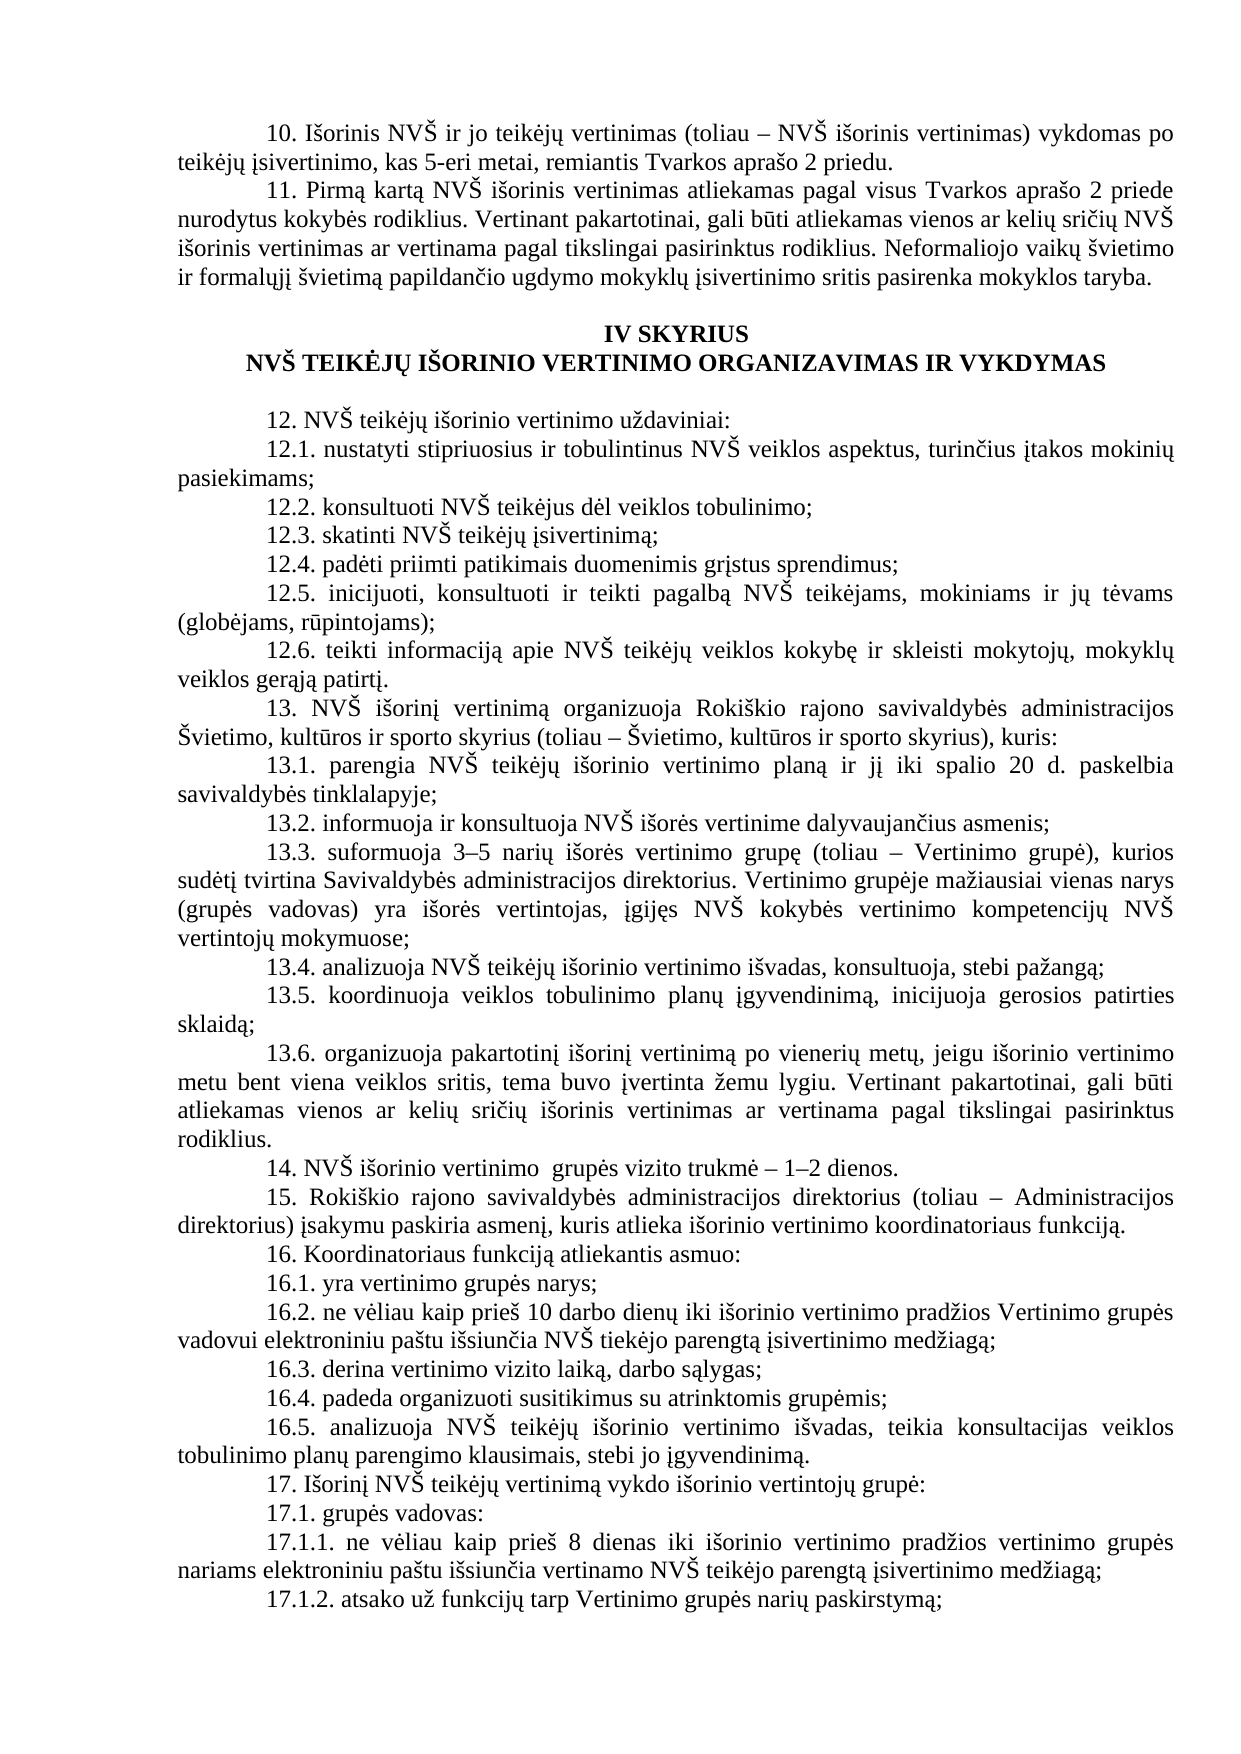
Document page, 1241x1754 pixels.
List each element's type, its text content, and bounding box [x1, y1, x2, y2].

text 13.6. organizuoja pakartotinį išorinį vertinimą po vienerių metų, jeigu išorinio vertinimo metu bent viena veiklos sritis, tema buvo įvertinta žemu lygiu. Vertinant pakartotinai, gali būti atliekamas vienos ar kelių sričių išorinis vertinimas ar vertinama pagal tikslingai pasirinktus rodiklius. [177, 1038, 1175, 1153]
text 17. Išorinį NVŠ teikėjų vertinimą vykdo išorinio vertintojų grupė: [177, 1469, 1175, 1498]
text 12.2. konsultuoti NVŠ teikėjus dėl veiklos tobulinimo; [177, 492, 1175, 521]
text 14. NVŠ išorinio vertinimo grupės vizito trukmė – 1–2 dienos. [177, 1153, 1175, 1182]
text 11. Pirmą kartą NVŠ išorinis vertinimas atliekamas pagal visus Tvarkos aprašo 2 priede nurodytus kokybės rodiklius. Vertinant pakartotinai, gali būti atliekamas vienos ar kelių sričių NVŠ išorinis vertinimas ar vertinama pagal tikslingai pasirinktus rodiklius. Neformaliojo vaikų švietimo ir formalųjį švietimą papildančio ugdymo mokyklų įsivertinimo sritis pasirenka mokyklos taryba. [177, 176, 1175, 291]
text 15. Rokiškio rajono savivaldybės administracijos direktorius (toliau – Administracijos direktorius) įsakymu paskiria asmenį, kuris atlieka išorinio vertinimo koordinatoriaus funkciją. [177, 1182, 1175, 1239]
text 12.1. nustatyti stipriuosius ir tobulintinus NVŠ veiklos aspektus, turinčius įtakos mokinių pasiekimams; [177, 434, 1175, 492]
text 13.5. koordinuoja veiklos tobulinimo planų įgyvendinimą, inicijuoja gerosios patirties sklaidą; [177, 981, 1175, 1038]
text 17.1. grupės vadovas: [177, 1498, 1175, 1527]
text IV SKYRIUS [177, 319, 1175, 348]
text 17.1.2. atsako už funkcijų tarp Vertinimo grupės narių paskirstymą; [177, 1584, 1175, 1613]
text 10. Išorinis NVŠ ir jo teikėjų vertinimas (toliau – NVŠ išorinis vertinimas) vykdomas po teikėjų įsivertinimo, kas 5-eri metai, remiantis Tvarkos aprašo 2 priedu. [177, 118, 1175, 176]
text 13.4. analizuoja NVŠ teikėjų išorinio vertinimo išvadas, konsultuoja, stebi pažangą; [177, 952, 1175, 981]
text 12.5. inicijuoti, konsultuoti ir teikti pagalbą NVŠ teikėjams, mokiniams ir jų tėvams (globėjams, rūpintojams); [177, 578, 1175, 636]
text 13.3. suformuoja 3–5 narių išorės vertinimo grupę (toliau – Vertinimo grupė), kurios sudėtį tvirtina Savivaldybės administracijos direktorius. Vertinimo grupėje mažiausiai vienas narys (grupės vadovas) yra išorės vertintojas, įgijęs NVŠ kokybės vertinimo kompetencijų NVŠ vertintojų mokymuose; [177, 837, 1175, 952]
text 12. NVŠ teikėjų išorinio vertinimo uždaviniai: [177, 406, 1175, 434]
text 12.3. skatinti NVŠ teikėjų įsivertinimą; [177, 521, 1175, 549]
text 12.4. padėti priimti patikimais duomenimis grįstus sprendimus; [177, 549, 1175, 578]
text 17.1.1. ne vėliau kaip prieš 8 dienas iki išorinio vertinimo pradžios vertinimo grupės nariams elektroniniu paštu išsiunčia vertinamo NVŠ teikėjo parengtą įsivertinimo medžiagą; [177, 1527, 1175, 1584]
text 12.6. teikti informaciją apie NVŠ teikėjų veiklos kokybę ir skleisti mokytojų, mokyklų veiklos gerąją patirtį. [177, 636, 1175, 693]
text 13.2. informuoja ir konsultuoja NVŠ išorės vertinime dalyvaujančius asmenis; [177, 808, 1175, 837]
text NVŠ TEIKĖJŲ IŠORINIO VERTINIMO ORGANIZAVIMAS IR VYKDYMAS [177, 348, 1175, 377]
text 16.2. ne vėliau kaip prieš 10 darbo dienų iki išorinio vertinimo pradžios Vertinimo grupės vadovui elektroniniu paštu išsiunčia NVŠ tiekėjo parengtą įsivertinimo medžiagą; [177, 1297, 1175, 1354]
text 16.3. derina vertinimo vizito laiką, darbo sąlygas; [177, 1354, 1175, 1383]
text 16.5. analizuoja NVŠ teikėjų išorinio vertinimo išvadas, teikia konsultacijas veiklos tobulinimo planų parengimo klausimais, stebi jo įgyvendinimą. [177, 1412, 1175, 1469]
text 13.1. parengia NVŠ teikėjų išorinio vertinimo planą ir jį iki spalio 20 d. paskelbia savivaldybės tinklalapyje; [177, 751, 1175, 808]
text 16.1. yra vertinimo grupės narys; [177, 1268, 1175, 1297]
text 16. Koordinatoriaus funkciją atliekantis asmuo: [177, 1239, 1175, 1268]
text 16.4. padeda organizuoti susitikimus su atrinktomis grupėmis; [177, 1383, 1175, 1412]
text 13. NVŠ išorinį vertinimą organizuoja Rokiškio rajono savivaldybės administracijos Švietimo, kultūros ir sporto skyrius (toliau – Švietimo, kultūros ir sporto skyrius), kuris: [177, 693, 1175, 751]
